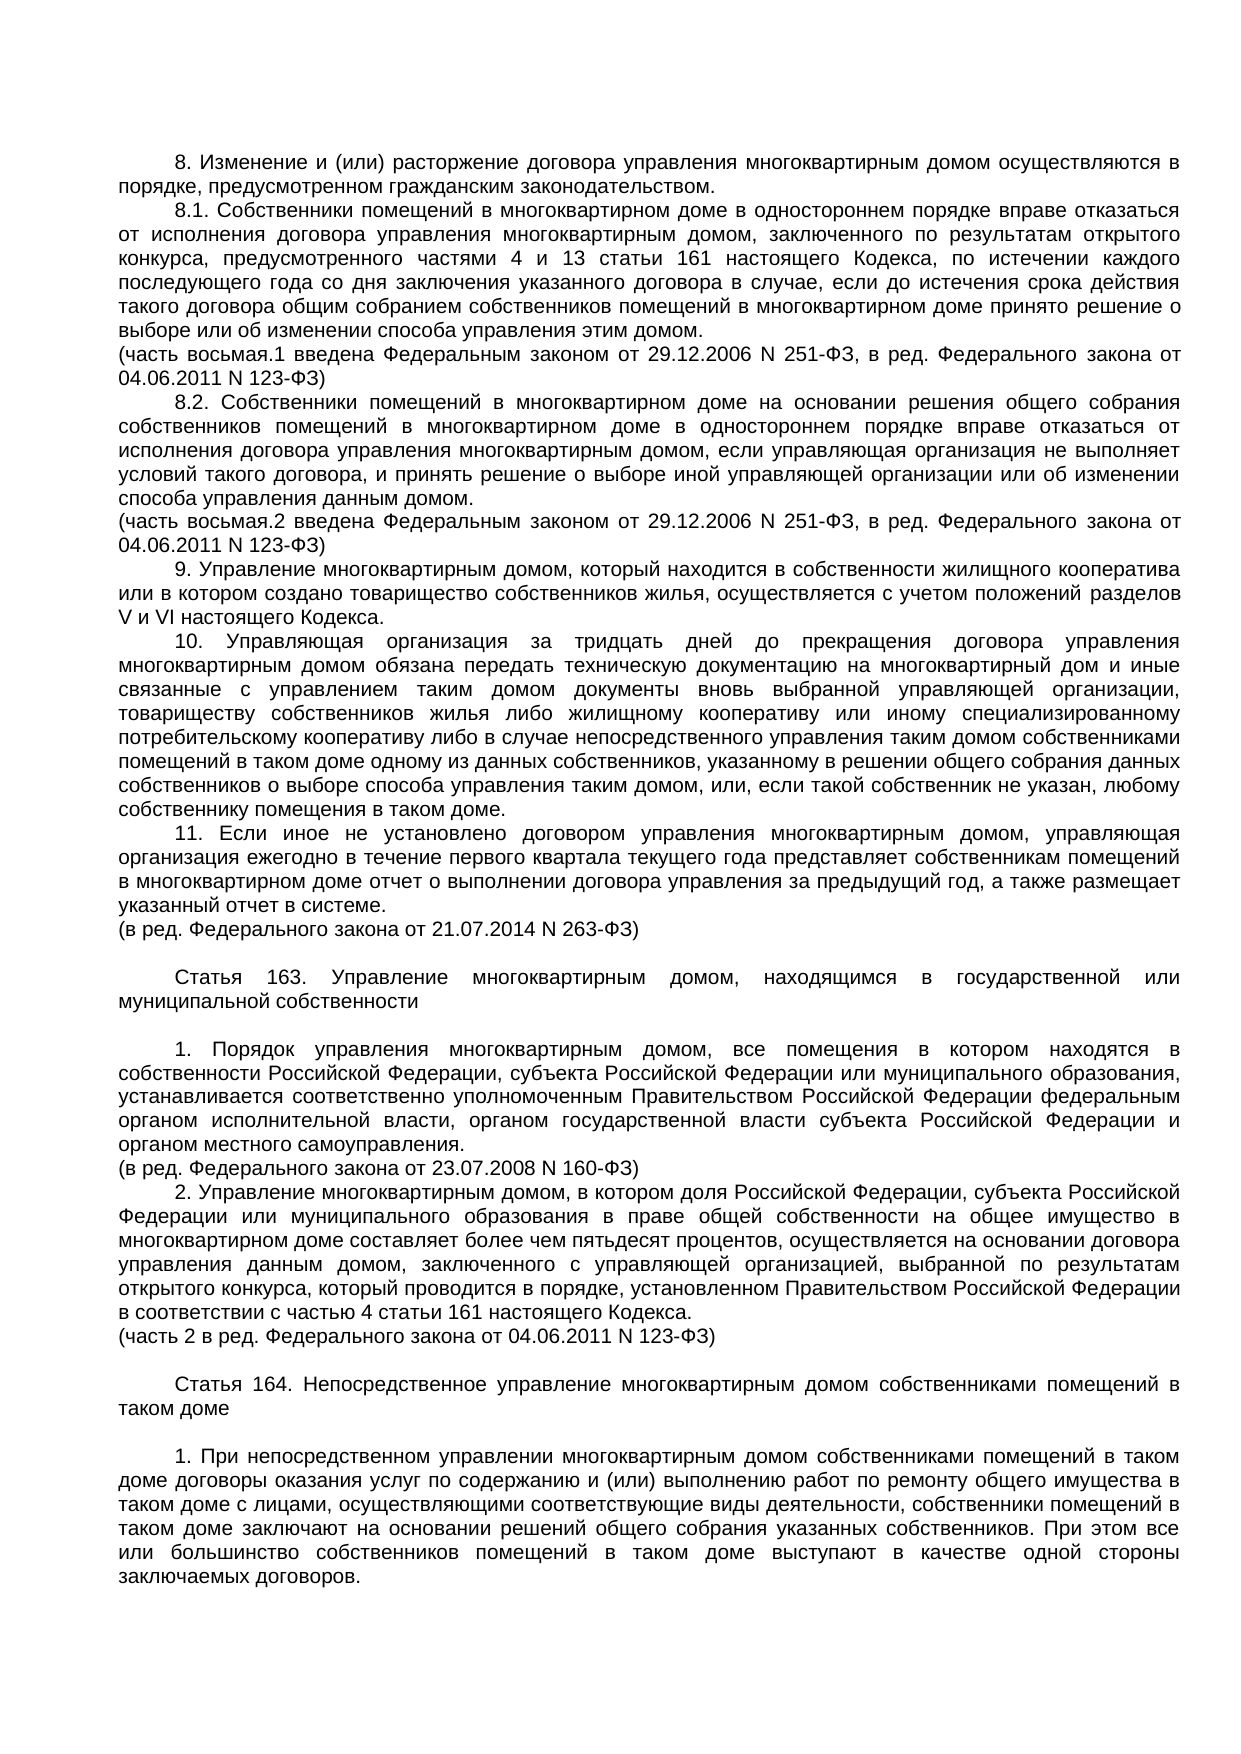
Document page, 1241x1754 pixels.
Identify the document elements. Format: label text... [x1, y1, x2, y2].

text 2. Управление многоквартирным домом, в котором доля Российской Федерации, субъекта Российской Федерации или муниципального образования в праве общей собственности на общее имущество в многоквартирном доме составляет более чем пятьдесят процентов, осуществляется на основании договора управления данным домом, заключенного с управляющей организацией, выбранной по результатам открытого конкурса, который проводится в порядке, установленном Правительством Российской Федерации в соответствии с частью 4 статьи 161 настоящего Кодекса. [118, 1180, 1181, 1324]
text 8.1. Собственники помещений в многоквартирном доме в одностороннем порядке вправе отказаться от исполнения договора управления многоквартирным домом, заключенного по результатам открытого конкурса, предусмотренного частями 4 и 13 статьи 161 настоящего Кодекса, по истечении каждого последующего года со дня заключения указанного договора в случае, если до истечения срока действия такого договора общим собранием собственников помещений в многоквартирном доме принято решение о выборе или об изменении способа управления этим домом. [118, 198, 1181, 342]
text (в ред. Федерального закона от 23.07.2008 N 160-ФЗ) [118, 1156, 1181, 1180]
text 9. Управление многоквартирным домом, который находится в собственности жилищного кооператива или в котором создано товарищество собственников жилья, осуществляется с учетом положений разделов V и VI настоящего Кодекса. [118, 557, 1181, 629]
text 10. Управляющая организация за тридцать дней до прекращения договора управления многоквартирным домом обязана передать техническую документацию на многоквартирный дом и иные связанные с управлением таким домом документы вновь выбранной управляющей организации, товариществу собственников жилья либо жилищному кооперативу или иному специализированному потребительскому кооперативу либо в случае непосредственного управления таким домом собственниками помещений в таком доме одному из данных собственников, указанному в решении общего собрания данных собственников о выборе способа управления таким домом, или, если такой собственник не указан, любому собственнику помещения в таком доме. [118, 629, 1181, 821]
text (часть восьмая.1 введена Федеральным законом от 29.12.2006 N 251-ФЗ, в ред. Федерального закона от 04.06.2011 N 123-ФЗ) [118, 342, 1181, 389]
text 1. При непосредственном управлении многоквартирным домом собственниками помещений в таком доме договоры оказания услуг по содержанию и (или) выполнению работ по ремонту общего имущества в таком доме с лицами, осуществляющими соответствующие виды деятельности, собственники помещений в таком доме заключают на основании решений общего собрания указанных собственников. При этом все или большинство собственников помещений в таком доме выступают в качестве одной стороны заключаемых договоров. [118, 1444, 1181, 1587]
text 8.2. Собственники помещений в многоквартирном доме на основании решения общего собрания собственников помещений в многоквартирном доме в одностороннем порядке вправе отказаться от исполнения договора управления многоквартирным домом, если управляющая организация не выполняет условий такого договора, и принять решение о выборе иной управляющей организации или об изменении способа управления данным домом. [118, 389, 1181, 509]
text 11. Если иное не установлено договором управления многоквартирным домом, управляющая организация ежегодно в течение первого квартала текущего года представляет собственникам помещений в многоквартирном доме отчет о выполнении договора управления за предыдущий год, а также размещает указанный отчет в системе. [118, 821, 1181, 917]
text 8. Изменение и (или) расторжение договора управления многоквартирным домом осуществляются в порядке, предусмотренном гражданским законодательством. [118, 150, 1181, 198]
text Статья 163. Управление многоквартирным домом, находящимся в государственной или муниципальной собственности [118, 964, 1181, 1012]
text (часть восьмая.2 введена Федеральным законом от 29.12.2006 N 251-ФЗ, в ред. Федерального закона от 04.06.2011 N 123-ФЗ) [118, 509, 1181, 557]
text Статья 164. Непосредственное управление многоквартирным домом собственниками помещений в таком доме [118, 1372, 1181, 1420]
text (в ред. Федерального закона от 21.07.2014 N 263-ФЗ) [118, 917, 1181, 941]
text 1. Порядок управления многоквартирным домом, все помещения в котором находятся в собственности Российской Федерации, субъекта Российской Федерации или муниципального образования, устанавливается соответственно уполномоченным Правительством Российской Федерации федеральным органом исполнительной власти, органом государственной власти субъекта Российской Федерации и органом местного самоуправления. [118, 1036, 1181, 1156]
text (часть 2 в ред. Федерального закона от 04.06.2011 N 123-ФЗ) [118, 1324, 1181, 1348]
